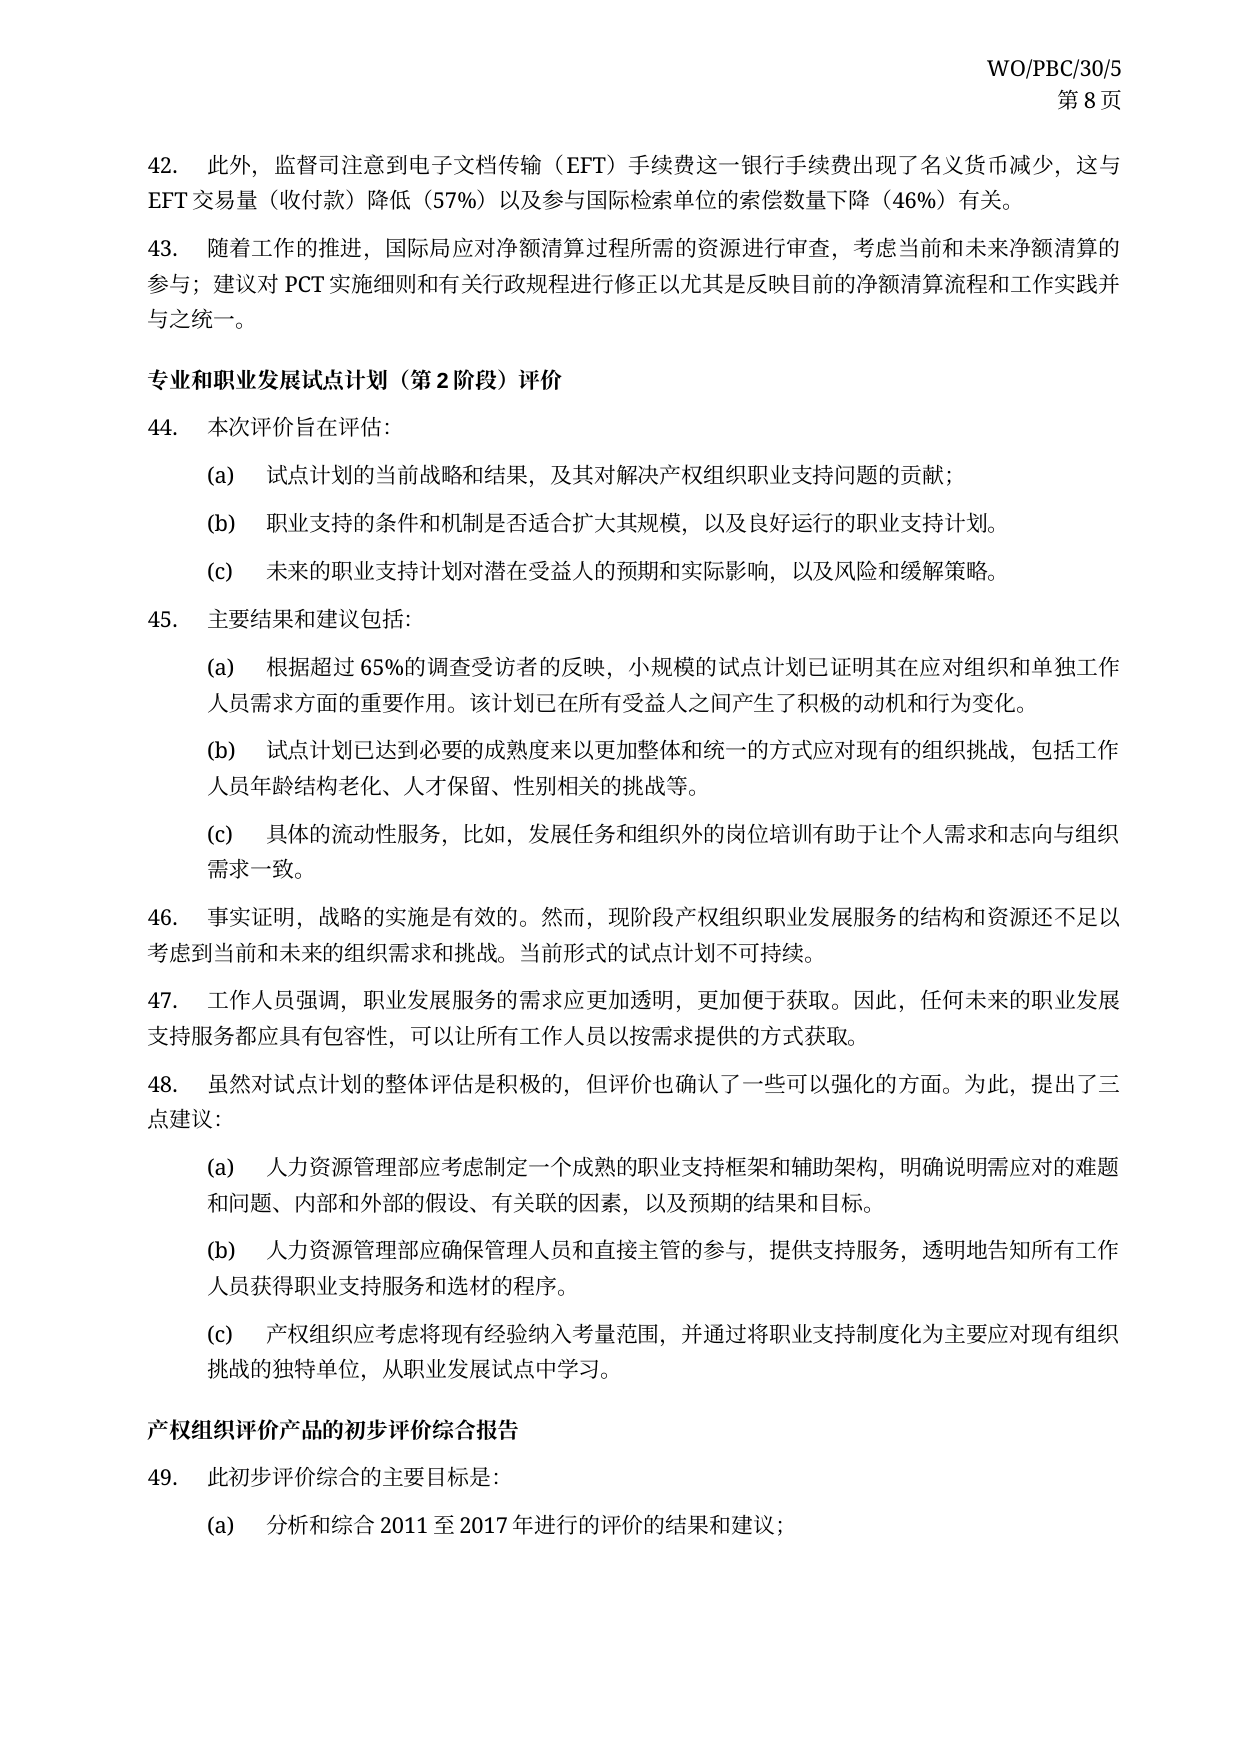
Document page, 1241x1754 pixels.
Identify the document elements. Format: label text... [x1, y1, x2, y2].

list 此外，监督司注意到电子文档传输（EFT）手续费这一银行手续费出现了名义货币减少，这与EFT交易量（收付款）降低（57%）以及参与国际检索单位的索偿数量下降（46%）有关。 [148, 144, 1122, 215]
list 分析和综合2011至2017年进行的评价的结果和建议； [207, 1505, 1122, 1540]
list 此初步评价综合的主要目标是： [148, 1457, 1122, 1492]
list 未来的职业支持计划对潜在受益人的预期和实际影响，以及风险和缓解策略。 [207, 551, 1122, 586]
list 根据超过65%的调查受访者的反映，小规模的试点计划已证明其在应对组织和单独工作人员需求方面的重要作用。该计划已在所有受益人之间产生了积极的动机和行为变化。 [207, 646, 1122, 717]
subtitle 产权组织评价产品的初步评价综合报告 [148, 1409, 1122, 1444]
list 人力资源管理部应考虑制定一个成熟的职业支持框架和辅助架构，明确说明需应对的难题和问题、内部和外部的假设、有关联的因素，以及预期的结果和目标。 [207, 1146, 1122, 1217]
list 随着工作的推进，国际局应对净额清算过程所需的资源进行审查，考虑当前和未来净额清算的参与；建议对PCT实施细则和有关行政规程进行修正以尤其是反映目前的净额清算流程和工作实践并与之统一。 [148, 228, 1122, 334]
list 本次评价旨在评估： [148, 407, 1122, 442]
list 试点计划已达到必要的成熟度来以更加整体和统一的方式应对现有的组织挑战，包括工作人员年龄结构老化、人才保留、性别相关的挑战等。 [207, 730, 1122, 801]
subtitle 专业和职业发展试点计划（第2阶段）评价 [148, 359, 1122, 394]
list 具体的流动性服务，比如，发展任务和组织外的岗位培训有助于让个人需求和志向与组织需求一致。 [207, 813, 1122, 884]
list 工作人员强调，职业发展服务的需求应更加透明，更加便于获取。因此，任何未来的职业发展支持服务都应具有包容性，可以让所有工作人员以按需求提供的方式获取。 [148, 980, 1122, 1051]
list 虽然对试点计划的整体评估是积极的，但评价也确认了一些可以强化的方面。为此，提出了三点建议： [148, 1063, 1122, 1134]
list 职业支持的条件和机制是否适合扩大其规模，以及良好运行的职业支持计划。 [207, 503, 1122, 538]
list 产权组织应考虑将现有经验纳入考量范围，并通过将职业支持制度化为主要应对现有组织挑战的独特单位，从职业发展试点中学习。 [207, 1313, 1122, 1384]
list 人力资源管理部应确保管理人员和直接主管的参与，提供支持服务，透明地告知所有工作人员获得职业支持服务和选材的程序。 [207, 1230, 1122, 1301]
list 主要结果和建议包括： [148, 598, 1122, 634]
list 事实证明，战略的实施是有效的。然而，现阶段产权组织职业发展服务的结构和资源还不足以考虑到当前和未来的组织需求和挑战。当前形式的试点计划不可持续。 [148, 896, 1122, 967]
list 试点计划的当前战略和结果，及其对解决产权组织职业支持问题的贡献； [207, 455, 1122, 490]
